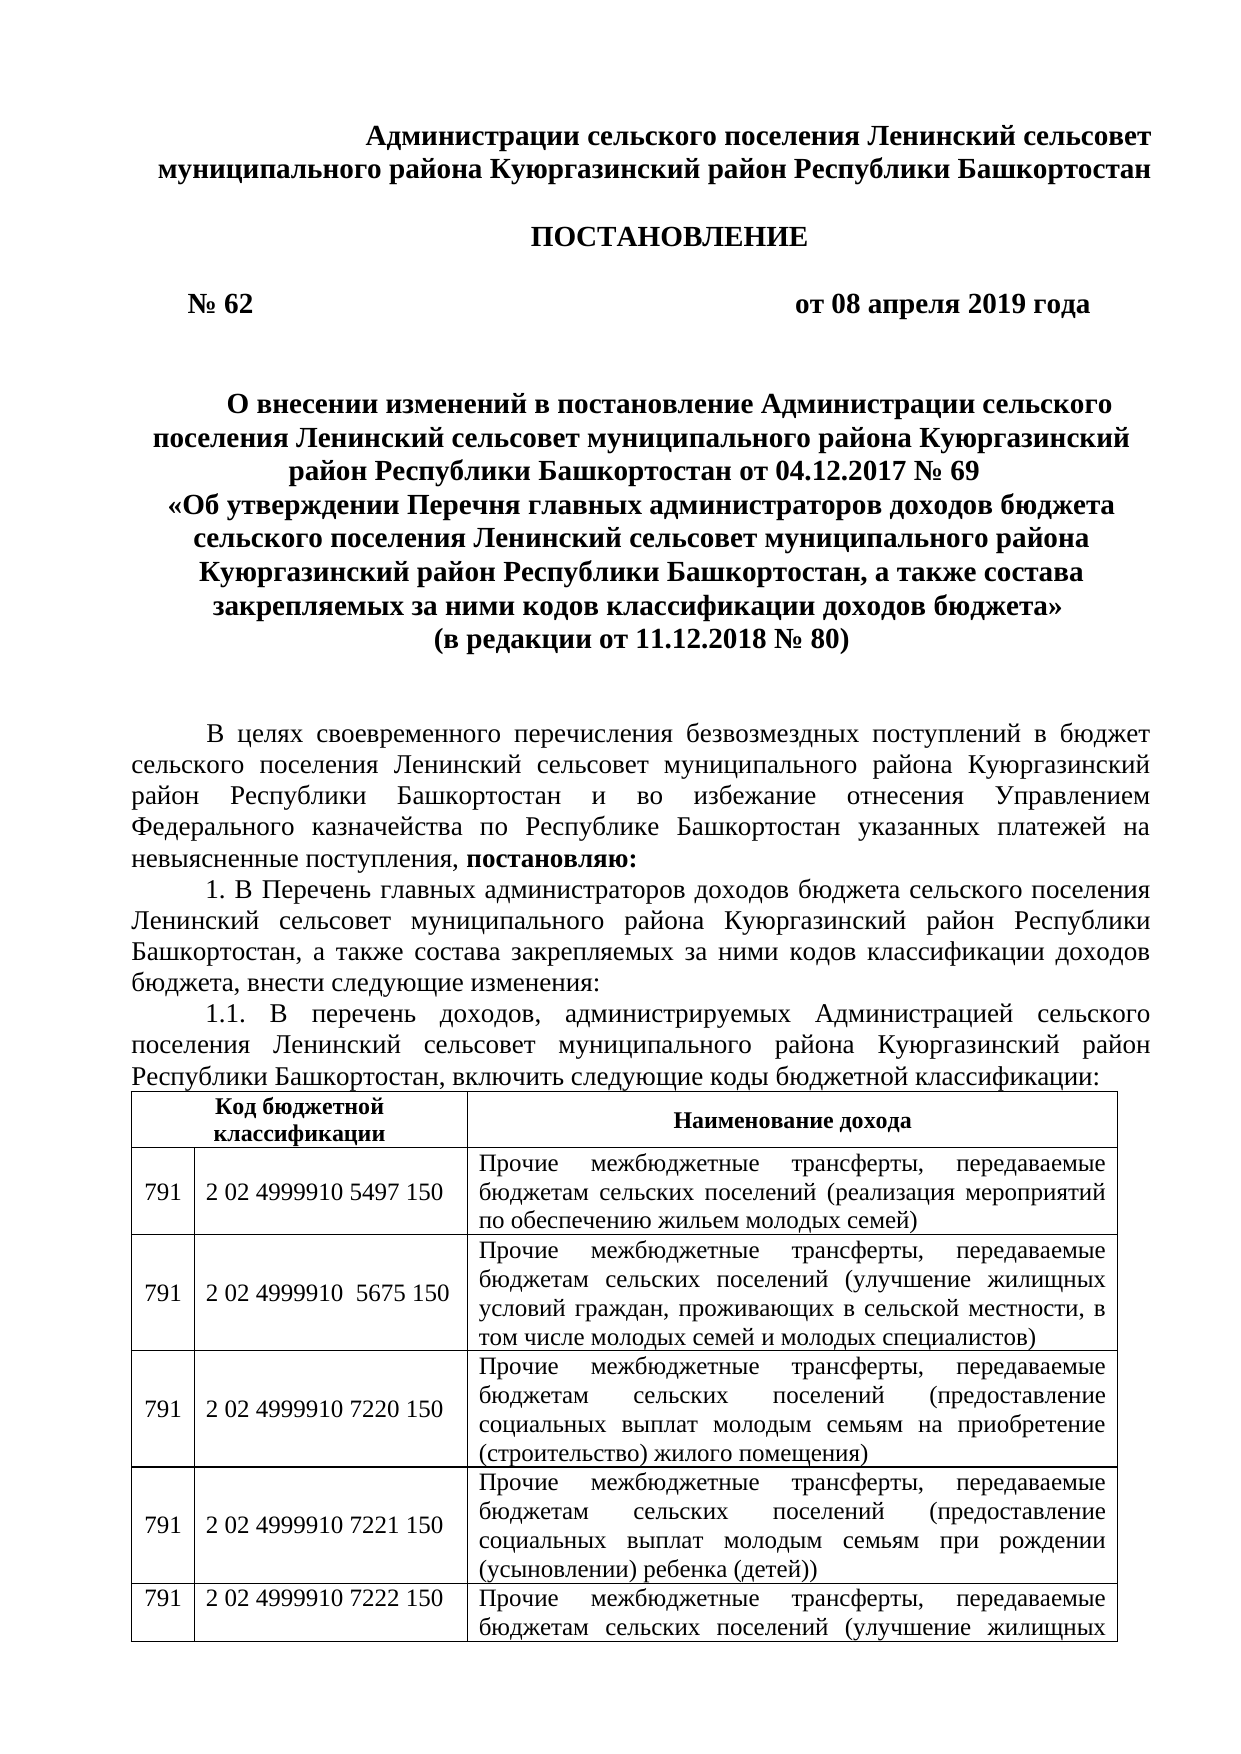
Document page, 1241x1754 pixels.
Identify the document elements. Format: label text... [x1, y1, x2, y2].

title 1.1. В перечень доходов, администрируемых Администрацией сельского поселения Ленинский сельсовет муниципального района Куюргазинский район Республики Башкортостан, включить следующие коды бюджетной классификации: [131, 997, 1152, 1091]
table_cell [468, 1584, 1117, 1641]
table_cell 2 02 4999910 5675 150 [195, 1235, 467, 1350]
table_cell Прочие межбюджетные трансферты, передаваемые бюджетам сельских поселений (предоставление социальных выплат молодым семьям при рождении (усыновлении) ребенка (детей)) [468, 1468, 1117, 1582]
table_cell 2 02 4999910 7220 150 [195, 1351, 467, 1466]
text О внесении изменений в постановление Администрации сельского поселения Ленинский сельсовет муниципального района Куюргазинский район Республики Башкортостан от 04.12.2017 № 69 «Об утверждении Перечня главных администраторов доходов бюджета сельского поселения Ленинский сельсовет муниципального района Куюргазинский район Республики Башкортостан, а также состава закрепляемых за ними кодов классификации доходов бюджета» (в редакции от 11.12.2018 № 80) [131, 386, 1152, 655]
table_cell Прочие межбюджетные трансферты, передаваемые бюджетам сельских поселений (предоставление социальных выплат молодым семьям на приобретение (строительство) жилого помещения) [468, 1351, 1117, 1466]
table_cell 791 [132, 1351, 194, 1466]
text Администрации сельского поселения Ленинский сельсовет муниципального района Куюргазинский район Республики Башкортостан [131, 118, 1152, 185]
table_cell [195, 1584, 467, 1641]
title 1. В Перечень главных администраторов доходов бюджета сельского поселения Ленинский сельсовет муниципального района Куюргазинский район Республики Башкортостан, а также состава закрепляемых за ними кодов классификации доходов бюджета, внести следующие изменения: [131, 873, 1152, 997]
table_cell 791 [132, 1148, 194, 1234]
text ПОСТАНОВЛЕНИЕ [131, 219, 1152, 252]
table_cell 791 [132, 1468, 194, 1582]
table_cell 2 02 4999910 5497 150 [195, 1148, 467, 1234]
table_cell Прочие межбюджетные трансферты, передаваемые бюджетам сельских поселений (реализация мероприятий по обеспечению жильем молодых семей) [468, 1148, 1117, 1234]
table_cell Прочие межбюджетные трансферты, передаваемые бюджетам сельских поселений (улучшение жилищных условий граждан, проживающих в сельской местности, в том числе молодых семей и молодых специалистов) [468, 1235, 1117, 1350]
text В целях своевременного перечисления безвозмездных поступлений в бюджет сельского поселения Ленинский сельсовет муниципального района Куюргазинский район Республики Башкортостан и во избежание отнесения Управлением Федерального казначейства по Республике Башкортостан указанных платежей на невыясненные поступления, постановляю: [131, 717, 1152, 873]
text № 62 от 08 апреля 2019 года [131, 286, 1152, 319]
table_header Наименование дохода [468, 1092, 1117, 1147]
table_header Код бюджетной классификации [132, 1092, 467, 1147]
table_cell 2 02 4999910 7221 150 [195, 1468, 467, 1582]
table_cell 791 [132, 1235, 194, 1350]
table_cell 791 [132, 1584, 194, 1641]
